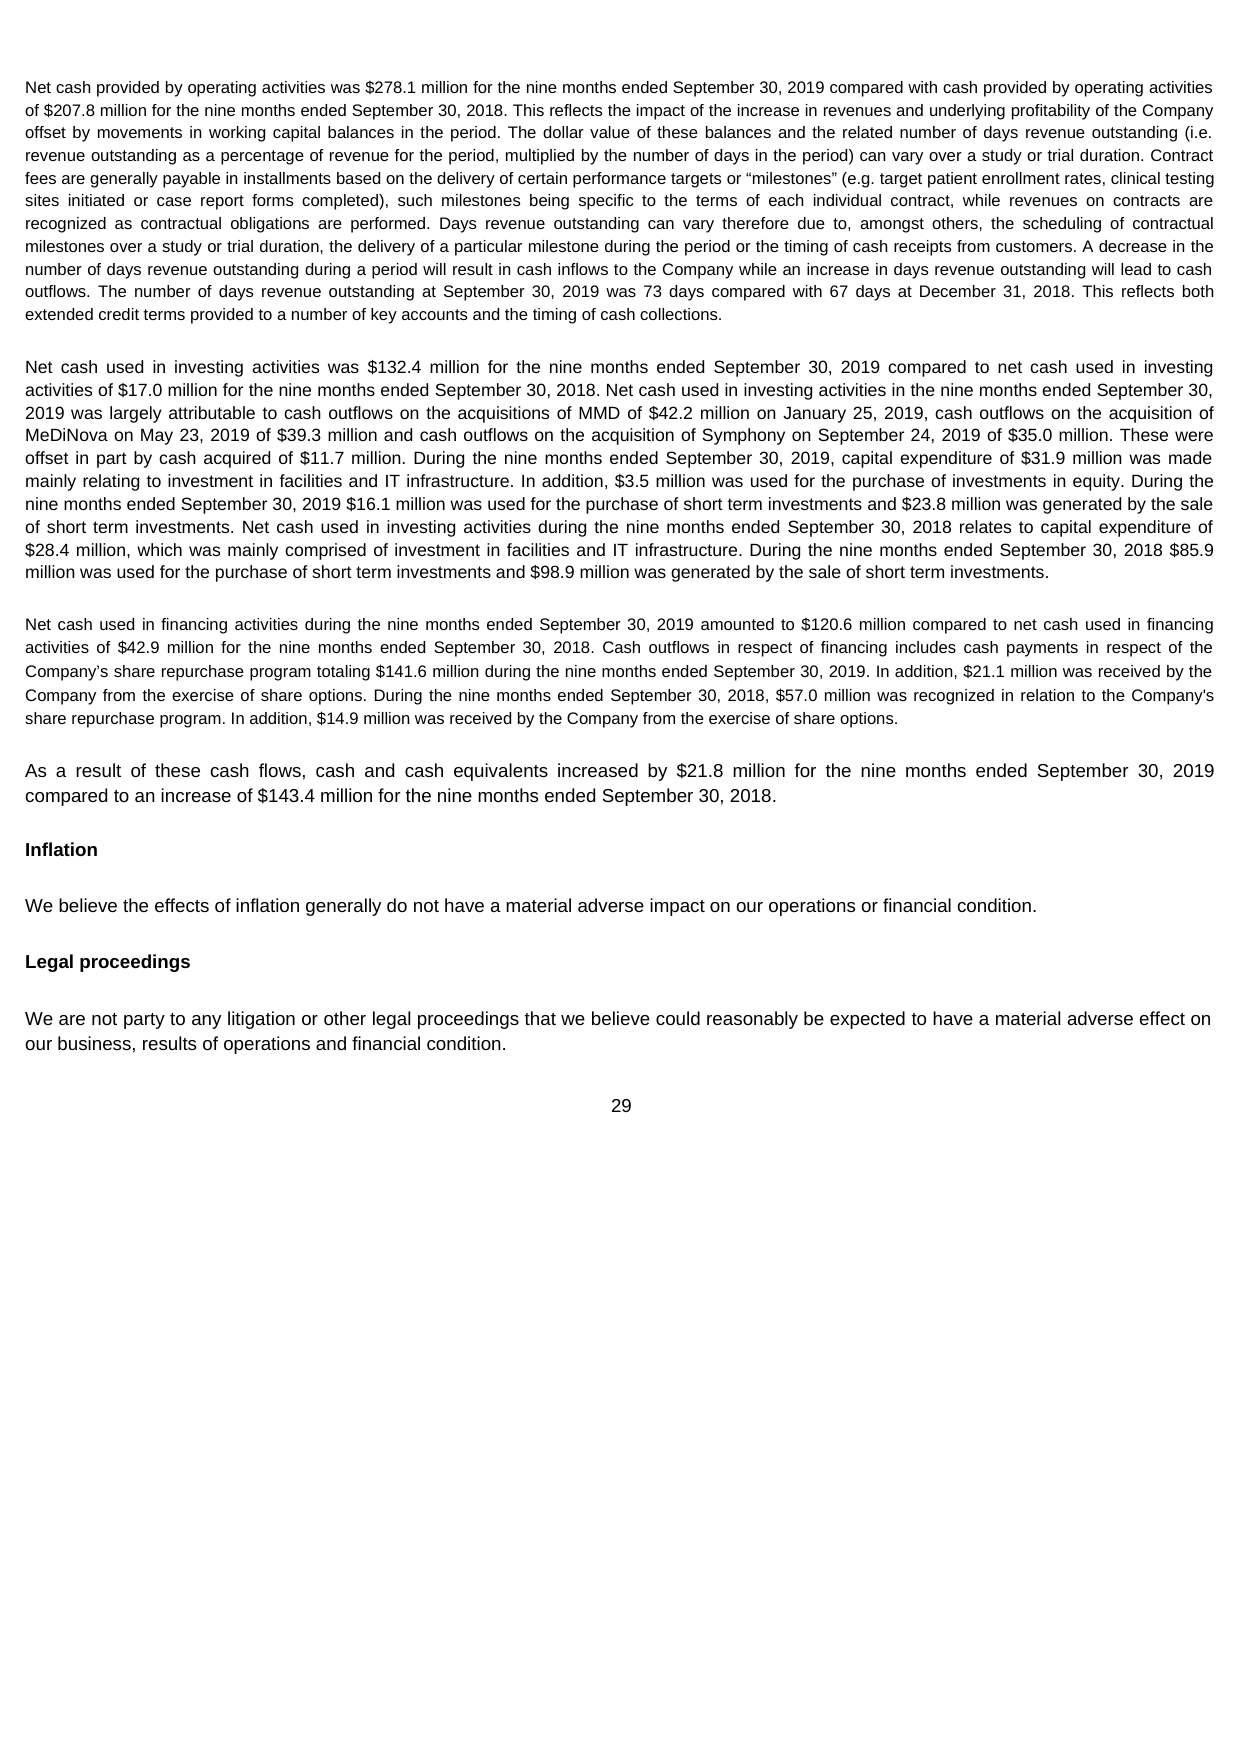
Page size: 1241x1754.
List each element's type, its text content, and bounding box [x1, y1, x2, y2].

text Net cash provided by operating activities was $278.1 million for the nine months ended September 30, 2019 compared with cash provided by operating activities of $207.8 million for the nine months ended September 30, 2018. This reflects the impact of the increase in revenues and underlying profitability of the Company offset by movements in working capital balances in the period. The dollar value of these balances and the related number of days revenue outstanding (i.e. revenue outstanding as a percentage of revenue for the period, multiplied by the number of days in the period) can vary over a study or trial duration. Contract fees are generally payable in installments based on the delivery of certain performance targets or “milestones” (e.g. target patient enrollment rates, clinical testing sites initiated or case report forms completed), such milestones being specific to the terms of each individual contract, while revenues on contracts are recognized as contractual obligations are performed. Days revenue outstanding can vary therefore due to, amongst others, the scheduling of contractual milestones over a study or trial duration, the delivery of a particular milestone during the period or the timing of cash receipts from customers. A decrease in the number of days revenue outstanding during a period will result in cash inflows to the Company while an increase in days revenue outstanding will lead to cash outflows. The number of days revenue outstanding at September 30, 2019 was 73 days compared with 67 days at December 31, 2018. This reflects both extended credit terms provided to a number of key accounts and the timing of cash collections. [25, 78, 1215, 324]
text We believe the effects of inflation generally do not have a material adverse impact on our operations or financial condition. [25, 895, 1215, 917]
text Net cash used in investing activities was $132.4 million for the nine months ended September 30, 2019 compared to net cash used in investing activities of $17.0 million for the nine months ended September 30, 2018. Net cash used in investing activities in the nine months ended September 30, 2019 was largely attributable to cash outflows on the acquisitions of MMD of $42.2 million on January 25, 2019, cash outflows on the acquisition of MeDiNova on May 23, 2019 of $39.3 million and cash outflows on the acquisition of Symphony on September 24, 2019 of $35.0 million. These were offset in part by cash acquired of $11.7 million. During the nine months ended September 30, 2019, capital expenditure of $31.9 million was made mainly relating to investment in facilities and IT infrastructure. In addition, $3.5 million was used for the purchase of investments in equity. During the nine months ended September 30, 2019 $16.1 million was used for the purchase of short term investments and $23.8 million was generated by the sale of short term investments. Net cash used in investing activities during the nine months ended September 30, 2018 relates to capital expenditure of $28.4 million, which was mainly comprised of investment in facilities and IT infrastructure. During the nine months ended September 30, 2018 $85.9 million was used for the purchase of short term investments and $98.9 million was generated by the sale of short term investments. [25, 357, 1215, 582]
text Net cash used in financing activities during the nine months ended September 30, 2019 amounted to $120.6 million compared to net cash used in financing activities of $42.9 million for the nine months ended September 30, 2018. Cash outflows in respect of financing includes cash payments in respect of the Company’s share repurchase program totaling $141.6 million during the nine months ended September 30, 2019. In addition, $21.1 million was received by the Company from the exercise of share options. During the nine months ended September 30, 2018, $57.0 million was recognized in relation to the Company's share repurchase program. In addition, $14.9 million was received by the Company from the exercise of share options. [25, 615, 1215, 728]
text As a result of these cash flows, cash and cash equivalents increased by $21.8 million for the nine months ended September 30, 2019 compared to an increase of $143.4 million for the nine months ended September 30, 2018. [25, 760, 1215, 806]
text 29 [25, 1094, 1217, 1116]
text Inflation [25, 838, 1215, 860]
text Legal proceedings [25, 951, 1215, 972]
text We are not party to any litigation or other legal proceedings that we believe could reasonably be expected to have a material adverse effect on our business, results of operations and financial condition. [25, 1007, 1213, 1054]
